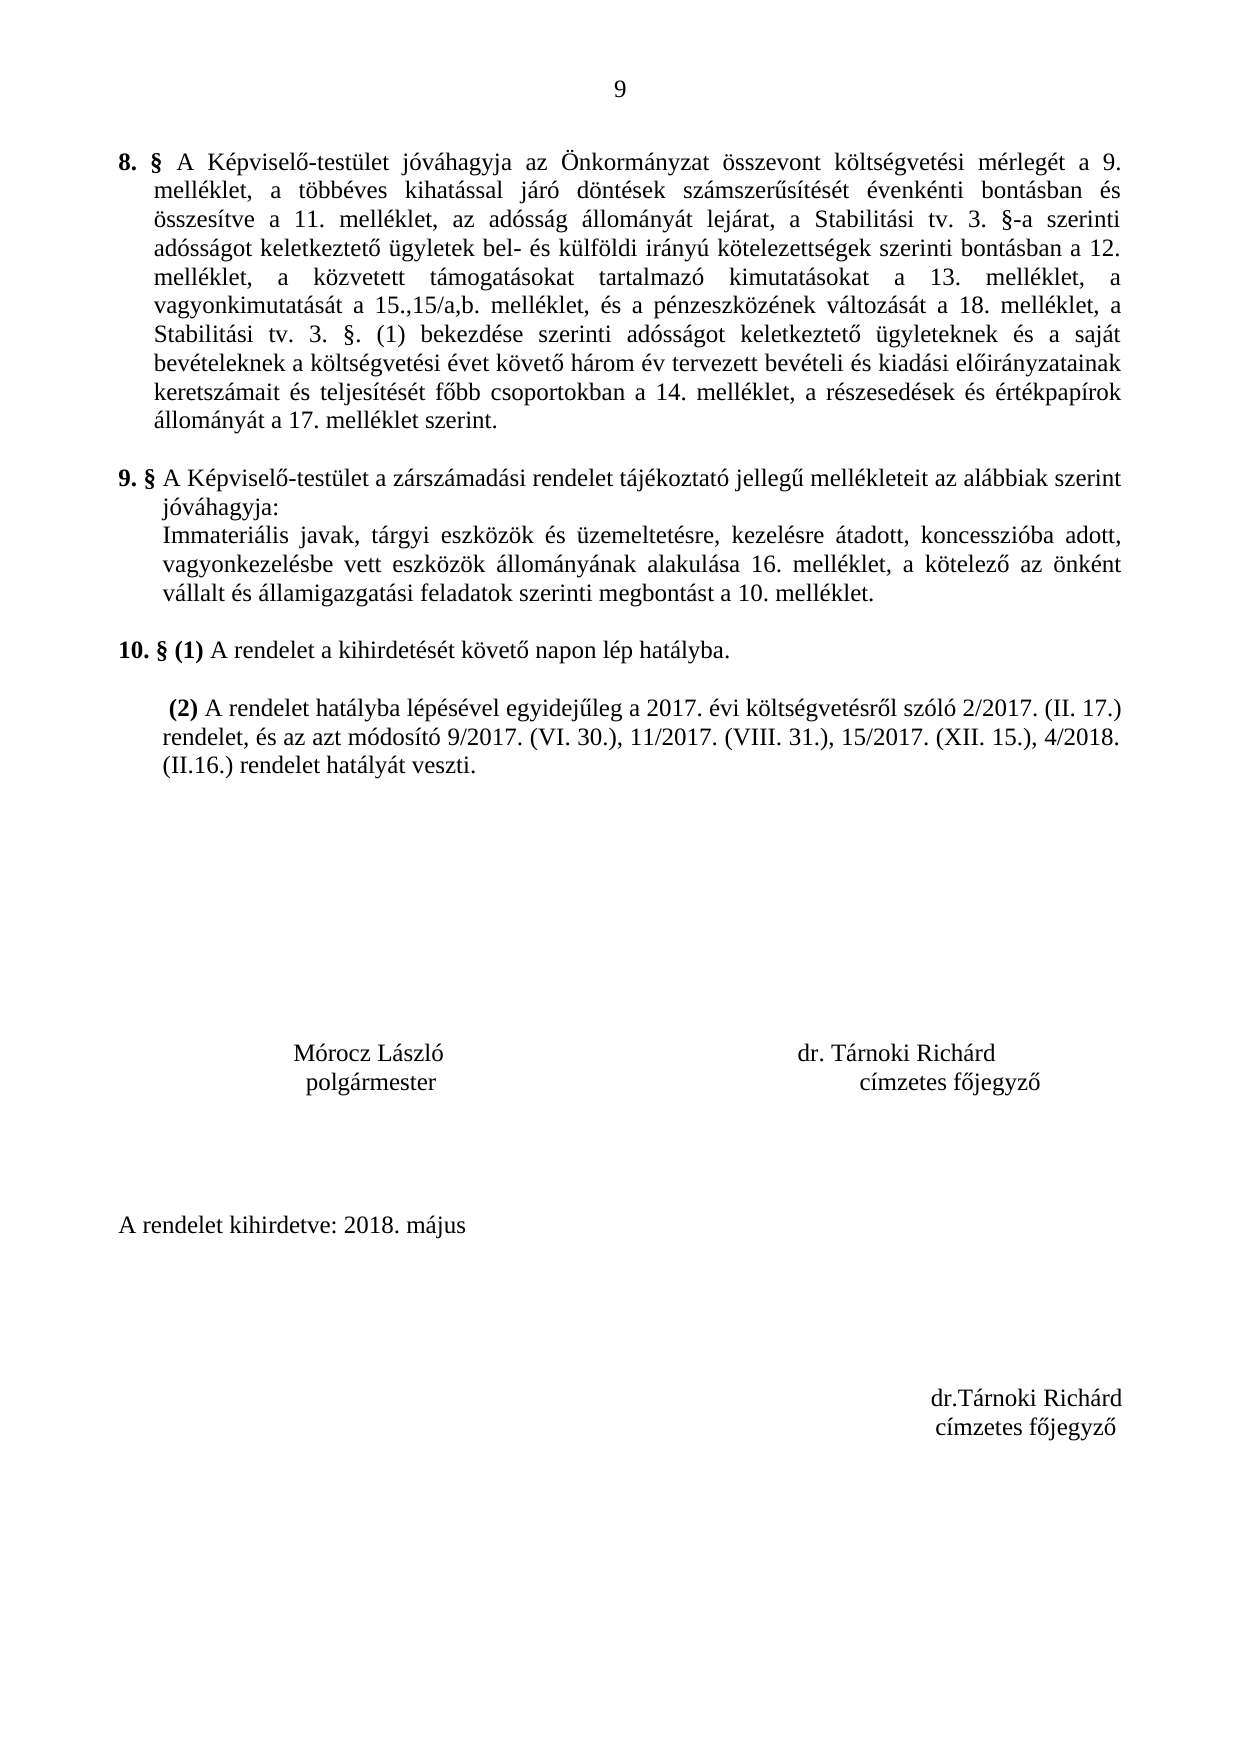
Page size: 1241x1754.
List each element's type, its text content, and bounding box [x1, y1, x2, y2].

text polgármester címzetes főjegyző [118, 1067, 1122, 1096]
text 9. § A Képviselő-testület a zárszámadási rendelet tájékoztató jellegű mellékleteit az alábbiak szerint jóváhagyja: [118, 463, 1122, 521]
text 10. § (1) A rendelet a kihirdetését követő napon lép hatályba. [118, 636, 1122, 664]
text 8. § A Képviselő-testület jóváhagyja az Önkormányzat összevont költségvetési mérlegét a 9. melléklet, a többéves kihatással járó döntések számszerűsítését évenkénti bontásban és összesítve a 11. melléklet, az adósság állományát lejárat, a Stabilitási tv. 3. §-a szerinti adósságot keletkeztető ügyletek bel- és külföldi irányú kötelezettségek szerinti bontásban a 12. melléklet, a közvetett támogatásokat tartalmazó kimutatásokat a 13. melléklet, a vagyonkimutatását a 15.,15/a,b. melléklet, és a pénzeszközének változását a 18. melléklet, a Stabilitási tv. 3. §. (1) bekezdése szerinti adósságot keletkeztető ügyleteknek és a saját bevételeknek a költségvetési évet követő három év tervezett bevételi és kiadási előirányzatainak keretszámait és teljesítését főbb csoportokban a 14. melléklet, a részesedések és értékpapírok állományát a 17. melléklet szerint. [118, 147, 1122, 434]
text A rendelet kihirdetve: 2018. május [118, 1211, 1122, 1239]
text címzetes főjegyző [118, 1412, 1122, 1441]
text Immateriális javak, tárgyi eszközök és üzemeltetésre, kezelésre átadott, koncesszióba adott, vagyonkezelésbe vett eszközök állományának alakulása 16. melléklet, a kötelező az önként vállalt és államigazgatási feladatok szerinti megbontást a 10. melléklet. [162, 521, 1122, 607]
text dr.Tárnoki Richárd [118, 1383, 1122, 1412]
text Mórocz László dr. Tárnoki Richárd [118, 1038, 1122, 1067]
text (2) A rendelet hatályba lépésével egyidejűleg a 2017. évi költségvetésről szóló 2/2017. (II. 17.) rendelet, és az azt módosító 9/2017. (VI. 30.), 11/2017. (VIII. 31.), 15/2017. (XII. 15.), 4/2018. (II.16.) rendelet hatályát veszti. [162, 693, 1122, 779]
